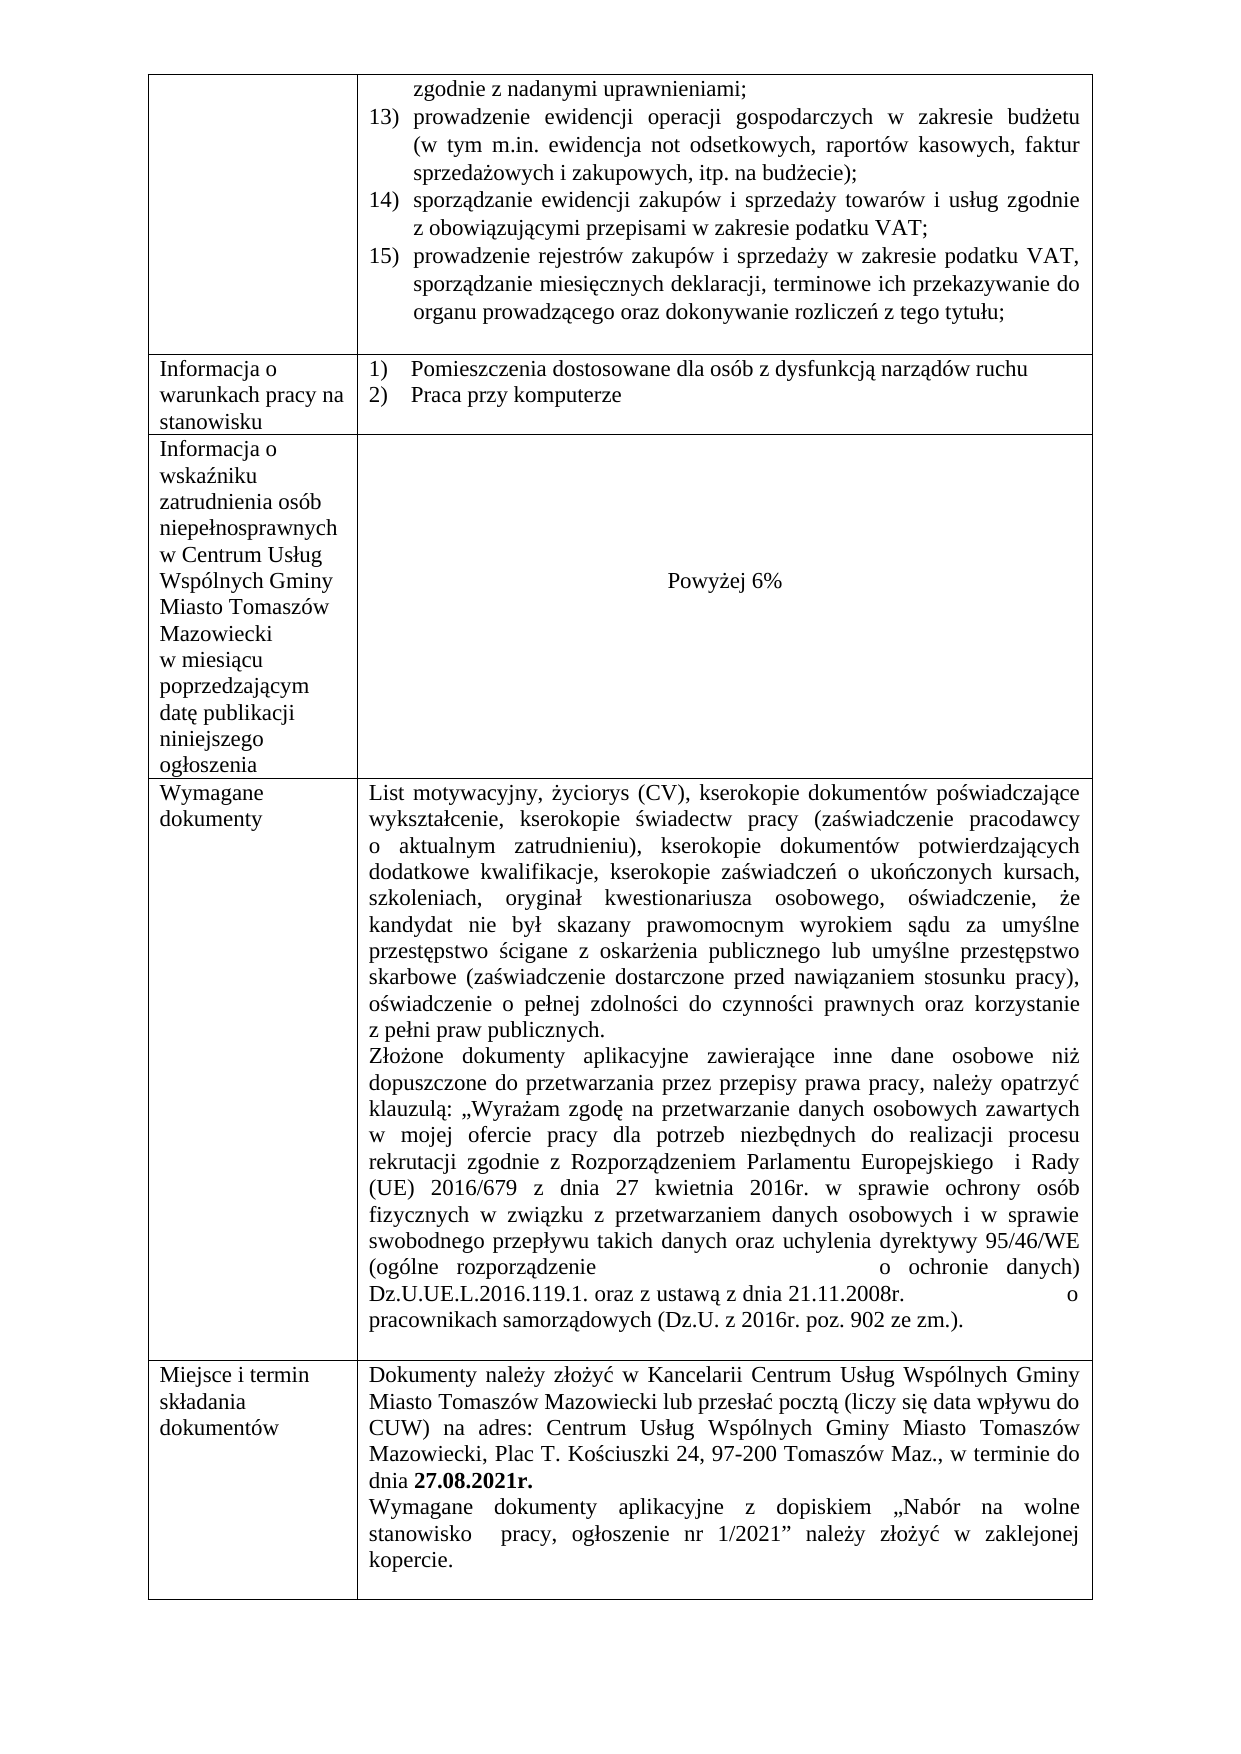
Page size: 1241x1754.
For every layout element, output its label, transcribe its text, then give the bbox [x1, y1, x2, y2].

table_cell Powyżej 6% [358, 435, 1092, 778]
table_cell Dokumenty należy złożyć w Kancelarii Centrum Usług Wspólnych Gminy Miasto Tomaszów Mazowiecki lub przesłać pocztą (liczy się data wpływu do CUW) na adres: Centrum Usług Wspólnych Gminy Miasto Tomaszów Mazowiecki, Plac T. Kościuszki 24, 97-200 Tomaszów Maz., w terminie do dnia 27.08.2021r. Wymagane dokumenty aplikacyjne z dopiskiem „Nabór na wolne stanowisko pracy, ogłoszenie nr 1/2021” należy złożyć w zaklejonej kopercie. [358, 1361, 1092, 1599]
table_cell List motywacyjny, życiorys (CV), kserokopie dokumentów poświadczające wykształcenie, kserokopie świadectw pracy (zaświadczenie pracodawcy o aktualnym zatrudnieniu), kserokopie dokumentów potwierdzających dodatkowe kwalifikacje, kserokopie zaświadczeń o ukończonych kursach, szkoleniach, oryginał kwestionariusza osobowego, oświadczenie, że kandydat nie był skazany prawomocnym wyrokiem sądu za umyślne przestępstwo ścigane z oskarżenia publicznego lub umyślne przestępstwo skarbowe (zaświadczenie dostarczone przed nawiązaniem stosunku pracy), oświadczenie o pełnej zdolności do czynności prawnych oraz korzystanie z pełni praw publicznych. Złożone dokumenty aplikacyjne zawierające inne dane osobowe niż dopuszczone do przetwarzania przez przepisy prawa pracy, należy opatrzyć klauzulą: „Wyrażam zgodę na przetwarzanie danych osobowych zawartych w mojej ofercie pracy dla potrzeb niezbędnych do realizacji procesu rekrutacji zgodnie z Rozporządzeniem Parlamentu Europejskiego i Rady (UE) 2016/679 z dnia 27 kwietnia 2016r. w sprawie ochrony osób fizycznych w związku z przetwarzaniem danych osobowych i w sprawie swobodnego przepływu takich danych oraz uchylenia dyrektywy 95/46/WE (ogólne rozporządzenie o ochronie danych) Dz.U.UE.L.2016.119.1. oraz z ustawą z dnia 21.11.2008r. o pracownikach samorządowych (Dz.U. z 2016r. poz. 902 ze zm.). [358, 779, 1092, 1360]
table_cell Wymagane dokumenty [149, 779, 357, 1360]
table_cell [149, 75, 357, 354]
table_cell Informacja o wskaźniku zatrudnienia osób niepełnosprawnych w Centrum Usług Wspólnych Gminy Miasto Tomaszów Mazowiecki w miesiącu poprzedzającym datę publikacji niniejszego ogłoszenia [149, 435, 357, 778]
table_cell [358, 75, 1092, 354]
table_cell 1) Pomieszczenia dostosowane dla osób z dysfunkcją narządów ruchu 2) Praca przy komputerze [358, 355, 1092, 434]
table_cell Miejsce i termin składania dokumentów [149, 1361, 357, 1599]
table_cell Informacja o warunkach pracy na stanowisku [149, 355, 357, 434]
